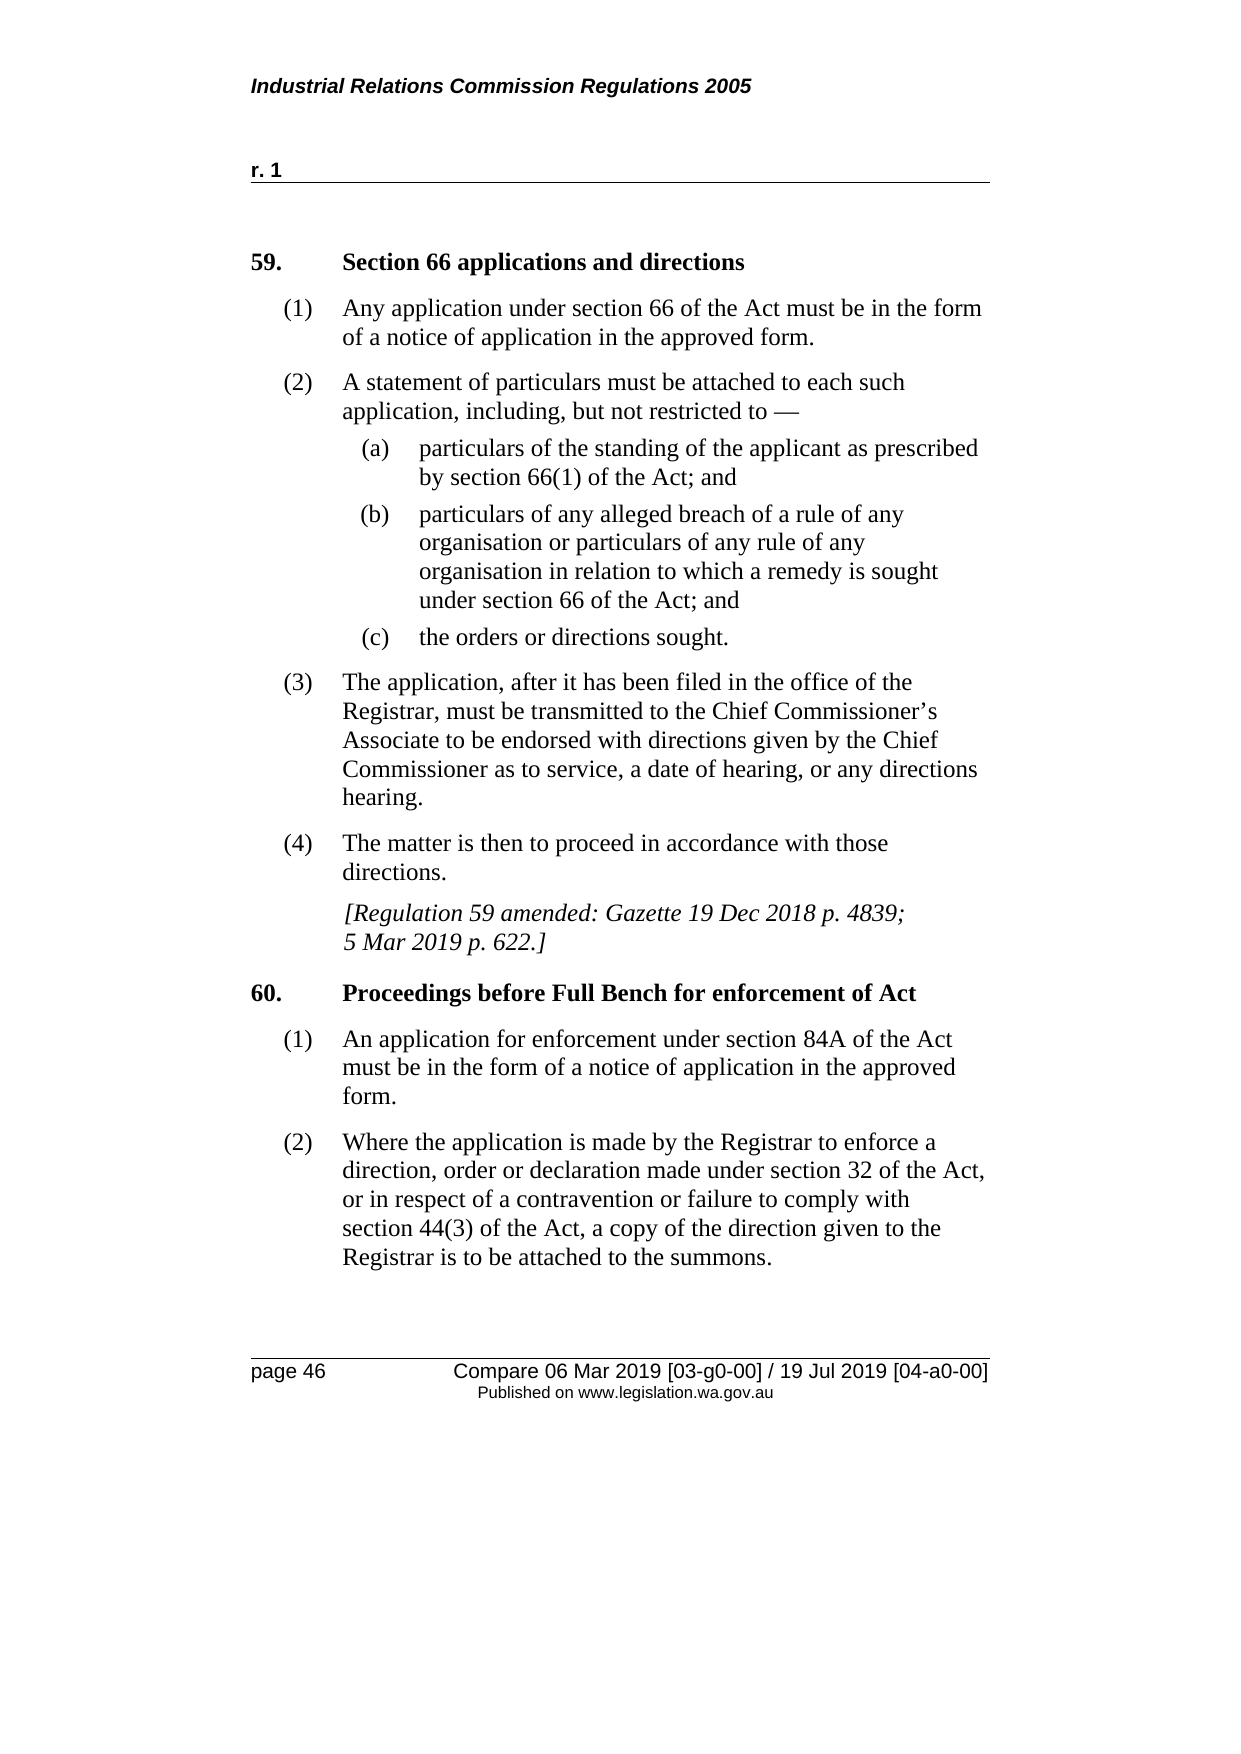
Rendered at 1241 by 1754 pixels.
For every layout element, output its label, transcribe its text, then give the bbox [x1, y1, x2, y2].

text (4) The matter is then to proceed in accordance with those directions. [251, 828, 990, 885]
subtitle 59. Section 66 applications and directions [251, 247, 990, 276]
text (c) the orders or directions sought. [251, 622, 990, 651]
text [Regulation 59 amended: Gazette 19 Dec 2018 p. 4839; 5 Mar 2019 p. 622.] [251, 898, 990, 955]
text (2) Where the application is made by the Registrar to enforce a direction, order or declaration made under section 32 of the Act, or in respect of a contravention or failure to comply with section 44(3) of the Act, a copy of the direction given to the Registrar is to be attached to the summons. [251, 1127, 990, 1270]
text (1) Any application under section 66 of the Act must be in the form of a notice of application in the approved form. [251, 293, 990, 350]
subtitle 60. Proceedings before Full Bench for enforcement of Act [251, 978, 990, 1007]
text (a) particulars of the standing of the applicant as prescribed by section 66(1) of the Act; and [251, 433, 990, 490]
text (3) The application, after it has been filed in the office of the Registrar, must be transmitted to the Chief Commissioner’s Associate to be endorsed with directions given by the Chief Commissioner as to service, a date of hearing, or any directions hearing. [251, 667, 990, 811]
text (1) An application for enforcement under section 84A of the Act must be in the form of a notice of application in the approved form. [251, 1024, 990, 1110]
text (b) particulars of any alleged breach of a rule of any organisation or particulars of any rule of any organisation in relation to which a remedy is sought under section 66 of the Act; and [251, 499, 990, 614]
text (2) A statement of particulars must be attached to each such application, including, but not restricted to — [251, 367, 990, 424]
